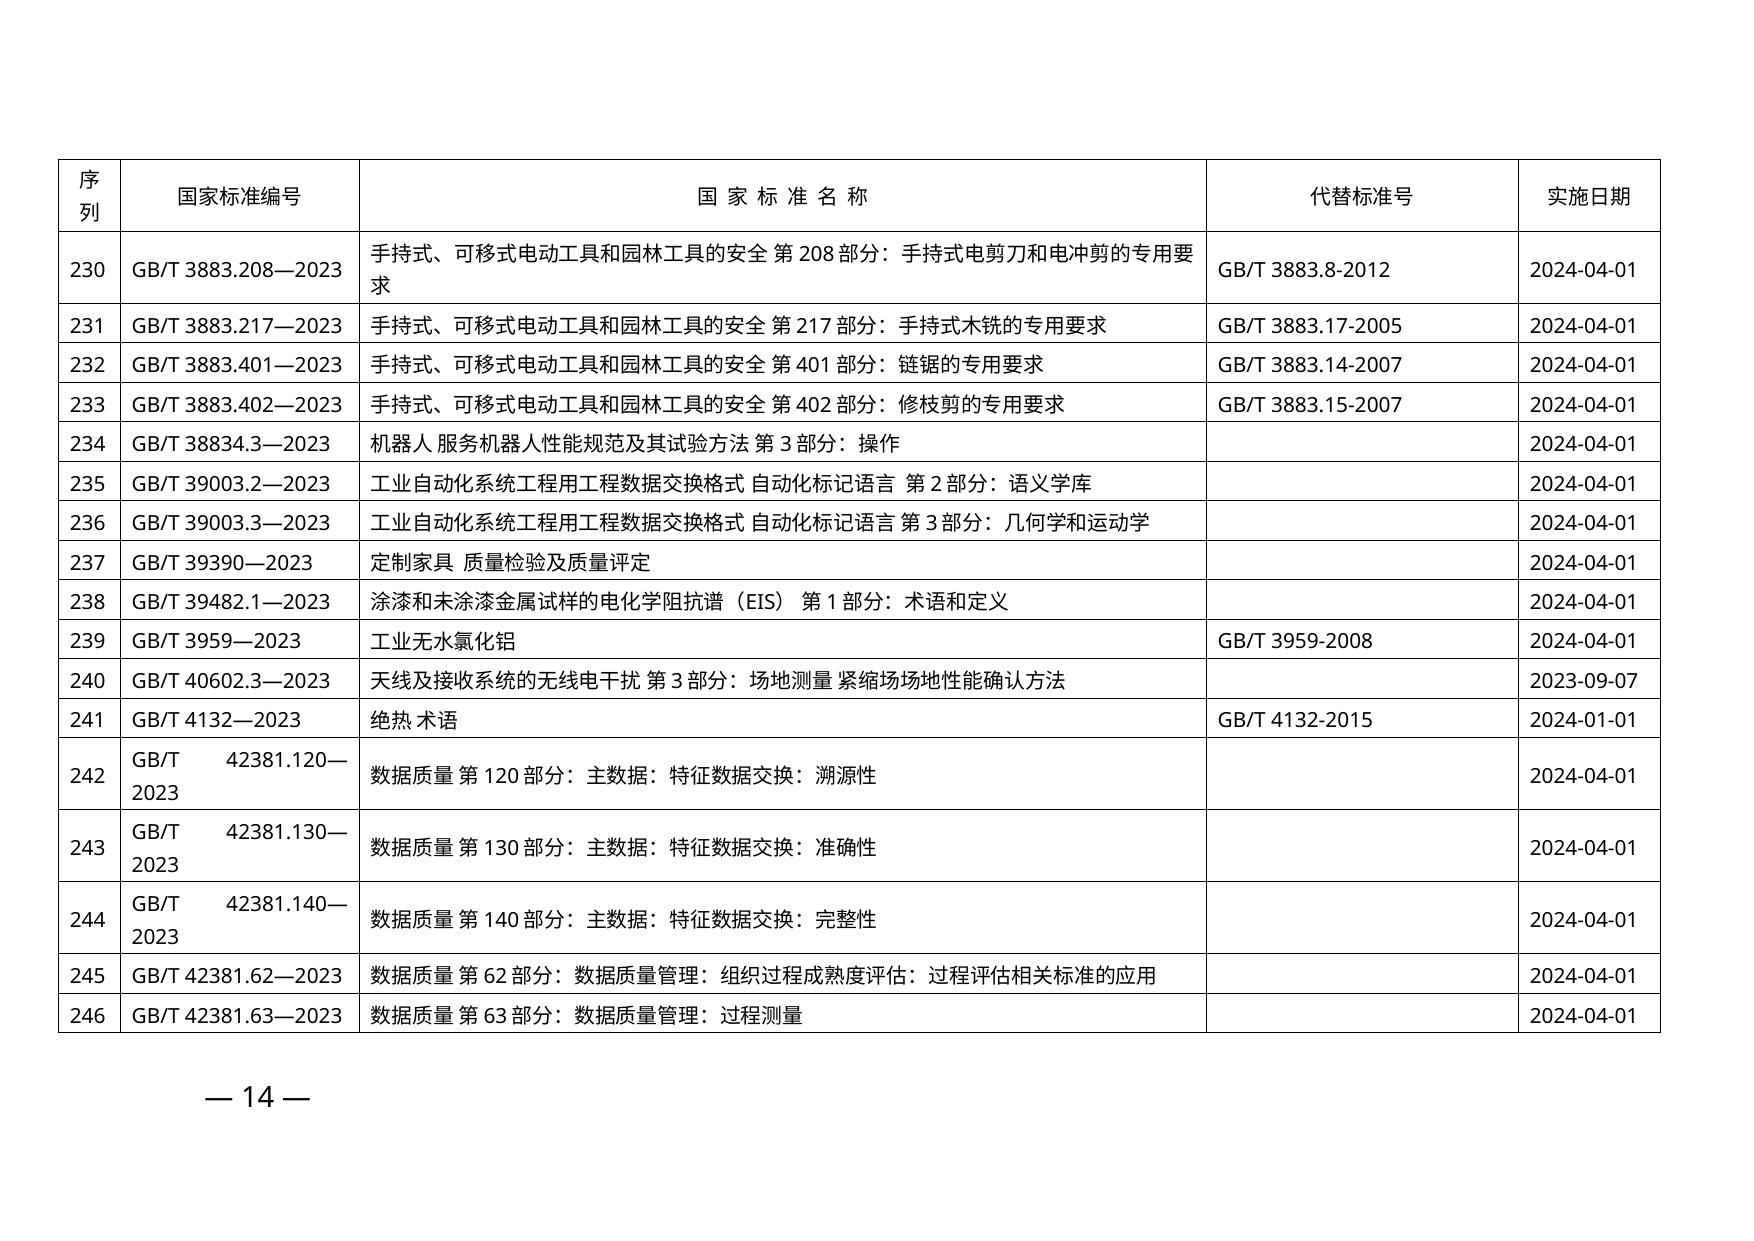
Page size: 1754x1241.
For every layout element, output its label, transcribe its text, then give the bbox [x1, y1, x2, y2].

table_cell 2024-01-01 [1519, 699, 1660, 737]
table_cell GB/T 3883.401—2023 [121, 343, 359, 382]
table_cell 数据质量 第130部分：主数据：特征数据交换：准确性 [360, 810, 1206, 881]
table_cell 涂漆和未涂漆金属试样的电化学阻抗谱（EIS） 第1部分：术语和定义 [360, 580, 1206, 618]
table_cell [1207, 422, 1518, 461]
table_cell 232 [59, 343, 120, 382]
table_cell 236 [59, 501, 120, 539]
table_cell 241 [59, 699, 120, 737]
table_cell 数据质量 第63部分：数据质量管理：过程测量 [360, 994, 1206, 1032]
table_cell 238 [59, 580, 120, 618]
table_cell 234 [59, 422, 120, 461]
table_cell 定制家具 质量检验及质量评定 [360, 541, 1206, 579]
table_cell 2024-04-01 [1519, 738, 1660, 809]
table_cell 工业自动化系统工程用工程数据交换格式 自动化标记语言 第2部分：语义学库 [360, 462, 1206, 500]
table_cell [1207, 882, 1518, 953]
table_cell GB/T 39003.2—2023 [121, 462, 359, 500]
table_cell 240 [59, 659, 120, 697]
table_cell GB/T 3883.17-2005 [1207, 304, 1518, 342]
table_cell 246 [59, 994, 120, 1032]
table_cell 233 [59, 383, 120, 421]
table_cell 244 [59, 882, 120, 953]
table_cell 2024-04-01 [1519, 620, 1660, 658]
table_cell GB/T 42381.130—2023 [121, 810, 359, 881]
table_cell 2024-04-01 [1519, 954, 1660, 993]
table_cell 2024-04-01 [1519, 422, 1660, 461]
table_cell 2024-04-01 [1519, 304, 1660, 342]
table_cell 天线及接收系统的无线电干扰 第3部分：场地测量 紧缩场场地性能确认方法 [360, 659, 1206, 697]
table_cell GB/T 40602.3—2023 [121, 659, 359, 697]
table_cell [1207, 580, 1518, 618]
table_cell GB/T 3959—2023 [121, 620, 359, 658]
table_cell 手持式、可移式电动工具和园林工具的安全 第401部分：链锯的专用要求 [360, 343, 1206, 382]
table_cell 237 [59, 541, 120, 579]
table_cell GB/T 3959-2008 [1207, 620, 1518, 658]
table_cell 243 [59, 810, 120, 881]
table_cell 2024-04-01 [1519, 882, 1660, 953]
table_cell 245 [59, 954, 120, 993]
table_cell 2024-04-01 [1519, 383, 1660, 421]
table_header 国家标准编号 [121, 160, 359, 231]
table_cell 机器人 服务机器人性能规范及其试验方法 第3部分：操作 [360, 422, 1206, 461]
table_cell 数据质量 第120部分：主数据：特征数据交换：溯源性 [360, 738, 1206, 809]
table_cell GB/T 38834.3—2023 [121, 422, 359, 461]
table_header 国 家 标 准 名 称 [360, 160, 1206, 231]
table_cell 230 [59, 232, 120, 303]
table_cell GB/T 3883.217—2023 [121, 304, 359, 342]
table_cell GB/T 42381.120—2023 [121, 738, 359, 809]
table_cell [1207, 810, 1518, 881]
table_cell GB/T 39003.3—2023 [121, 501, 359, 539]
table_header 实施日期 [1519, 160, 1660, 231]
table_cell 231 [59, 304, 120, 342]
table_cell 手持式、可移式电动工具和园林工具的安全 第217部分：手持式木铣的专用要求 [360, 304, 1206, 342]
table_cell 2024-04-01 [1519, 810, 1660, 881]
table_cell GB/T 3883.14-2007 [1207, 343, 1518, 382]
table_header 序列 [59, 160, 120, 231]
table_cell 242 [59, 738, 120, 809]
table_cell 2024-04-01 [1519, 994, 1660, 1032]
table_cell GB/T 3883.15-2007 [1207, 383, 1518, 421]
table_cell 手持式、可移式电动工具和园林工具的安全 第402部分：修枝剪的专用要求 [360, 383, 1206, 421]
table_cell GB/T 3883.8-2012 [1207, 232, 1518, 303]
table_cell [1207, 738, 1518, 809]
table_cell [1207, 994, 1518, 1032]
table_cell 235 [59, 462, 120, 500]
table_cell 2024-04-01 [1519, 541, 1660, 579]
table_cell 2023-09-07 [1519, 659, 1660, 697]
table_cell GB/T 3883.402—2023 [121, 383, 359, 421]
table_cell GB/T 4132—2023 [121, 699, 359, 737]
table_cell 2024-04-01 [1519, 501, 1660, 539]
table_cell GB/T 3883.208—2023 [121, 232, 359, 303]
table_cell GB/T 42381.63—2023 [121, 994, 359, 1032]
table_cell 工业自动化系统工程用工程数据交换格式 自动化标记语言 第3部分：几何学和运动学 [360, 501, 1206, 539]
table_cell 绝热 术语 [360, 699, 1206, 737]
table_cell 2024-04-01 [1519, 343, 1660, 382]
table_cell [1207, 541, 1518, 579]
table_header 代替标准号 [1207, 160, 1518, 231]
table_cell GB/T 4132-2015 [1207, 699, 1518, 737]
table_cell GB/T 42381.62—2023 [121, 954, 359, 993]
table_cell 2024-04-01 [1519, 462, 1660, 500]
table_cell 手持式、可移式电动工具和园林工具的安全 第208部分：手持式电剪刀和电冲剪的专用要求 [360, 232, 1206, 303]
table_cell [1207, 659, 1518, 697]
table_cell 2024-04-01 [1519, 232, 1660, 303]
table_cell GB/T 42381.140—2023 [121, 882, 359, 953]
table_cell 239 [59, 620, 120, 658]
table_cell GB/T 39390—2023 [121, 541, 359, 579]
table_cell [1207, 501, 1518, 539]
table_cell 工业无水氯化铝 [360, 620, 1206, 658]
table_cell 数据质量 第62部分：数据质量管理：组织过程成熟度评估：过程评估相关标准的应用 [360, 954, 1206, 993]
table_cell [1207, 954, 1518, 993]
table_cell GB/T 39482.1—2023 [121, 580, 359, 618]
table_cell [1207, 462, 1518, 500]
table_cell 2024-04-01 [1519, 580, 1660, 618]
table_cell 数据质量 第140部分：主数据：特征数据交换：完整性 [360, 882, 1206, 953]
